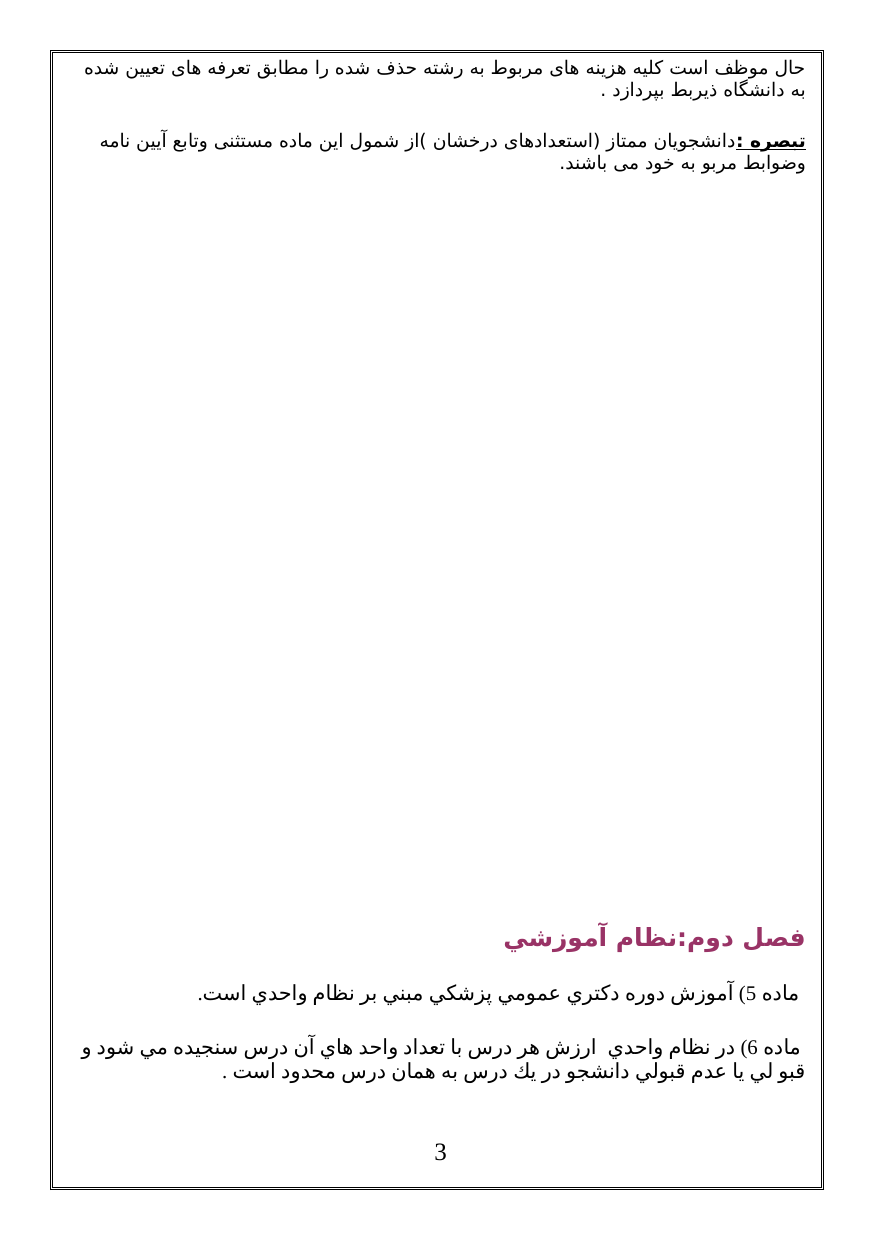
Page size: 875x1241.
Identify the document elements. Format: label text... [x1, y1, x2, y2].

text تبصره :دانشجویان ممتاز (استعدادهای درخشان )از شمول این ماده مستثنی وتابع آیین نامه وضوابط مربو به خود می باشند. [75, 130, 806, 174]
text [75, 57, 806, 101]
text ماده 6) در نظام واحدي ارزش هر درس با تعداد واحد هاي آن درس سنجيده مي شود و قبو لي يا عدم قبولي دانشجو در يك درس به همان درس محدود است . [75, 1035, 806, 1083]
text ماده 5) آموزش دوره دكتري عمومي پزشكي مبني بر نظام واحدي است. [75, 981, 806, 1006]
text فصل دوم:نظام آموزشي [75, 923, 806, 952]
